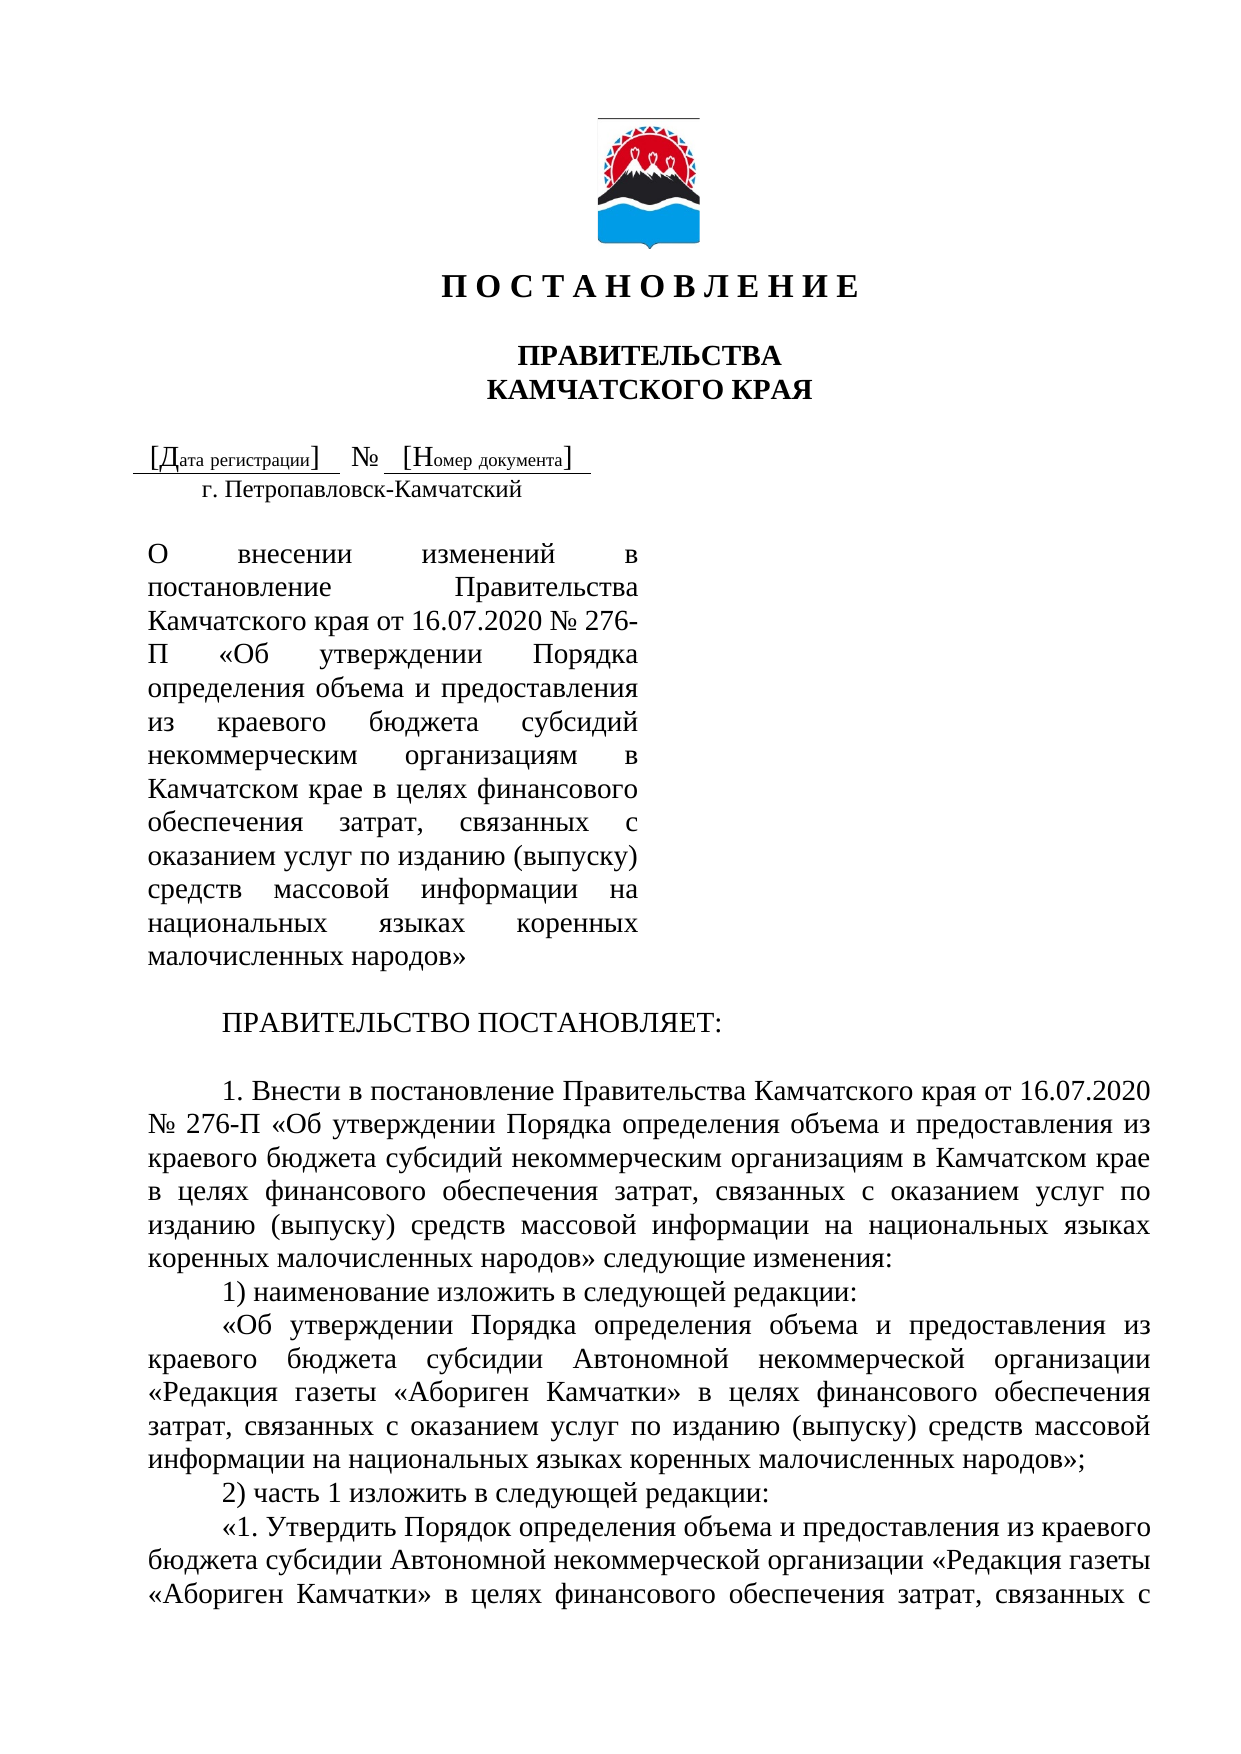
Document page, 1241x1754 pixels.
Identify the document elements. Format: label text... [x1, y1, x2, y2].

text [148, 1509, 1152, 1609]
text 2) часть 1 изложить в следующей редакции: [148, 1475, 1152, 1509]
text 1. Внести в постановление Правительства Камчатского края от 16.07.2020 № 276-П «Об утверждении Порядка определения объема и предоставления из краевого бюджета субсидий некоммерческим организациям в Камчатском крае в целях финансового обеспечения затрат, связанных с оказанием услуг по изданию (выпуску) средств массовой информации на национальных языках коренных малочисленных народов» следующие изменения: [148, 1073, 1152, 1274]
text «Об утверждении Порядка определения объема и предоставления из краевого бюджета субсидии Автономной некоммерческой организации «Редакция газеты «Абориген Камчатки» в целях финансового обеспечения затрат, связанных с оказанием услуг по изданию (выпуску) средств массовой информации на национальных языках коренных малочисленных народов»; [148, 1307, 1152, 1475]
table_header О внесении изменений в постановление Правительства Камчатского края от 16.07.2020 № 276-П «Об утверждении Порядка определения объема и предоставления из краевого бюджета субсидий некоммерческим организациям в Камчатском крае в целях финансового обеспечения затрат, связанных с оказанием услуг по изданию (выпуску) средств массовой информации на национальных языках коренных малочисленных народов» [133, 536, 650, 972]
text ПРАВИТЕЛЬСТВА [148, 338, 1152, 372]
picture [596, 118, 700, 246]
table_header [Номер документа] [384, 439, 591, 473]
text г. Петропавловск-Камчатский [148, 474, 576, 502]
picture [653, 241, 700, 246]
text 1) наименование изложить в следующей редакции: [148, 1274, 1152, 1307]
text КАМЧАТСКОГО КРАЯ [148, 372, 1152, 406]
text ПРАВИТЕЛЬСТВО ПОСТАНОВЛЯЕТ: [148, 1006, 1152, 1039]
text П О С Т А Н О В Л Е Н И Е [148, 267, 1152, 305]
table_header № [340, 439, 384, 473]
table_header [Дата регистрации] [133, 439, 339, 473]
